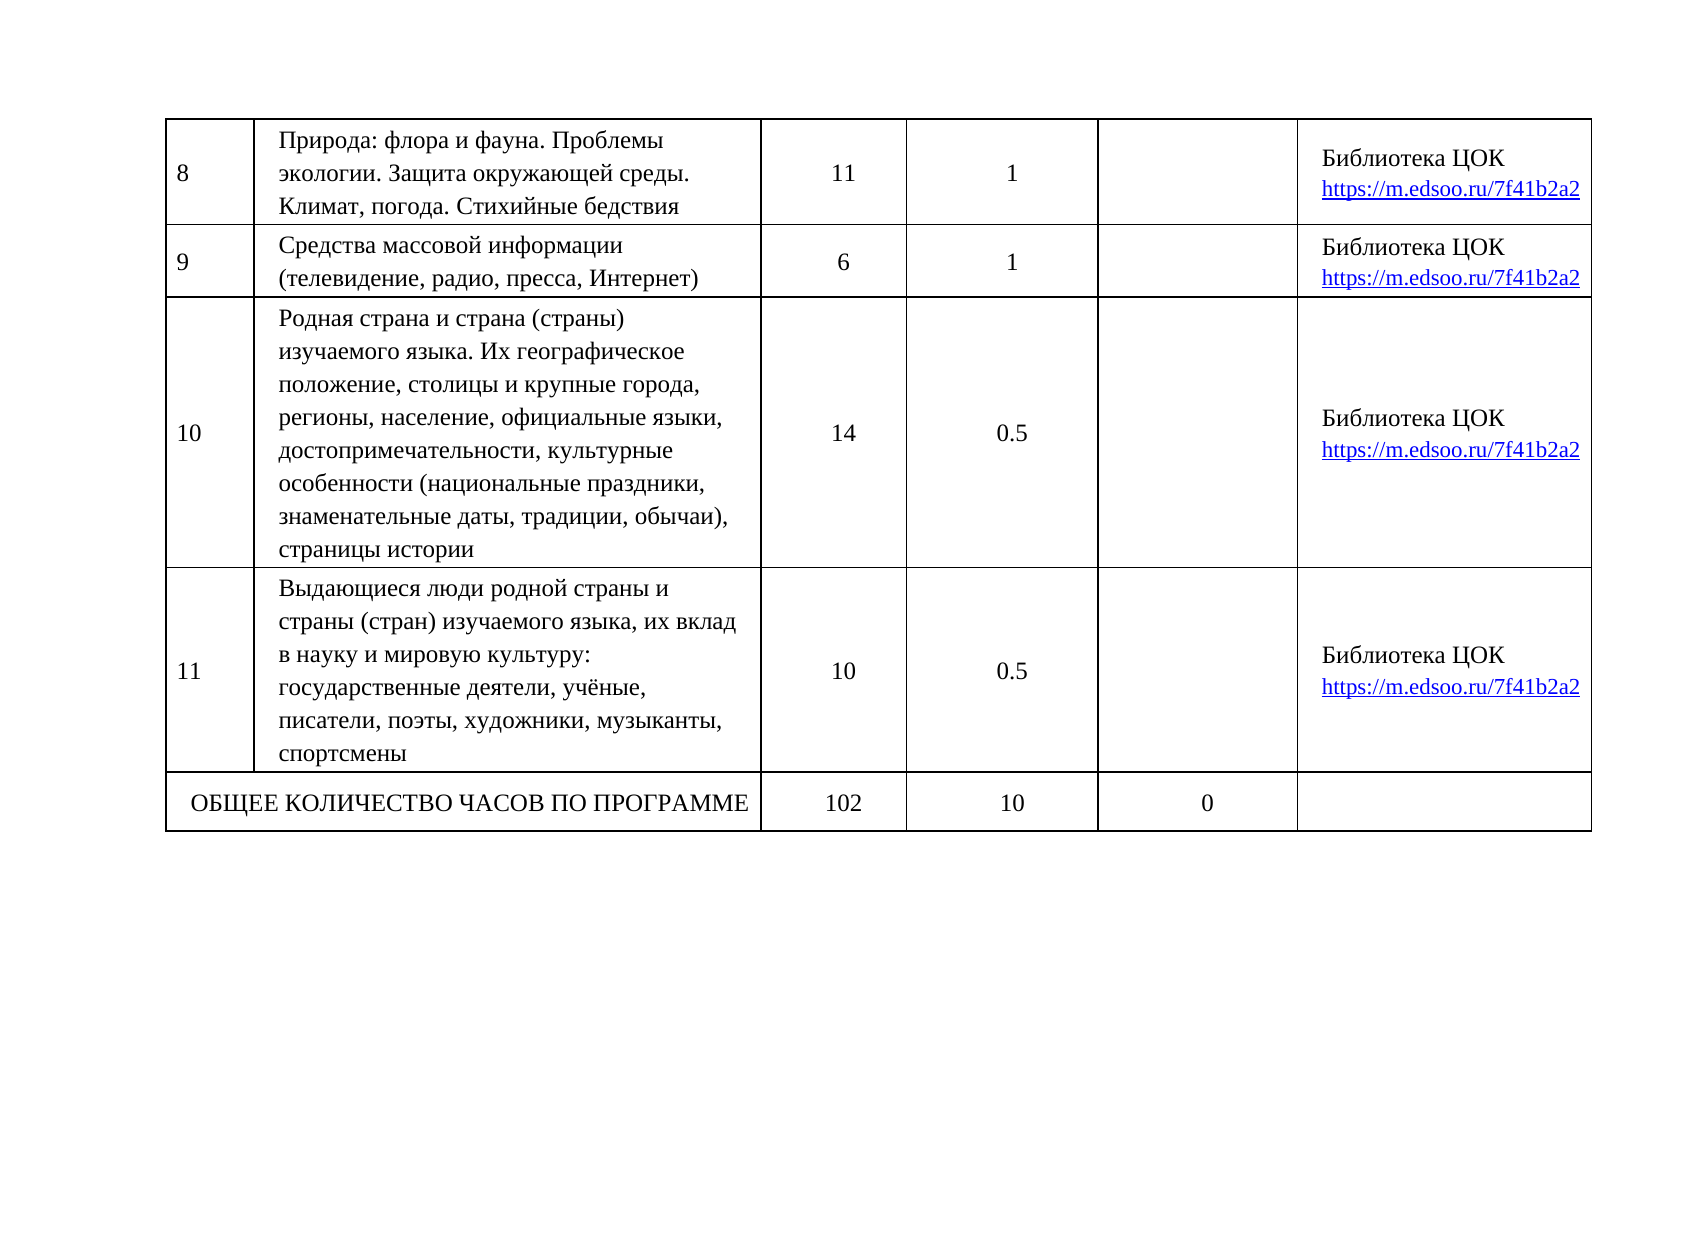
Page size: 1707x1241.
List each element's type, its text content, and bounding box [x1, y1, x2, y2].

table_cell [1099, 120, 1297, 223]
table_cell ОБЩЕЕ КОЛИЧЕСТВО ЧАСОВ ПО ПРОГРАММЕ [167, 773, 760, 830]
table_cell 10 [907, 773, 1097, 830]
table_cell Библиотека ЦОК https://m.edsoo.ru/7f41b2a2 [1298, 298, 1591, 566]
table_cell Выдающиеся люди родной страны и страны (стран) изучаемого языка, их вклад в науку и мировую культуру: государственные деятели, учёные, писатели, поэты, художники, музыканты, спортсмены [255, 568, 760, 771]
table_cell 9 [167, 225, 253, 296]
table_cell 8 [167, 120, 253, 223]
table_cell 10 [762, 568, 906, 771]
table_cell 1 [907, 120, 1097, 223]
table_cell [1099, 298, 1297, 566]
table_cell Природа: флора и фауна. Проблемы экологии. Защита окружающей среды. Климат, погода. Стихийные бедствия [255, 120, 760, 223]
table_cell Родная страна и страна (страны) изучаемого языка. Их географическое положение, столицы и крупные города, регионы, население, официальные языки, достопримечательности, культурные особенности (национальные праздники, знаменательные даты, традиции, обычаи), страницы истории [255, 298, 760, 566]
table_cell 11 [762, 120, 906, 223]
table_cell [1099, 225, 1297, 296]
table_cell [1298, 773, 1591, 830]
table_cell [1099, 568, 1297, 771]
table_cell 6 [762, 225, 906, 296]
table_cell 0.5 [907, 568, 1097, 771]
table_cell 10 [167, 298, 253, 566]
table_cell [1298, 225, 1591, 296]
table_cell 1 [907, 225, 1097, 296]
table_cell 102 [762, 773, 906, 830]
table_cell Средства массовой информации (телевидение, радио, пресса, Интернет) [255, 225, 760, 296]
table_cell 11 [167, 568, 253, 771]
table_cell 0.5 [907, 298, 1097, 566]
table_cell Библиотека ЦОК https://m.edsoo.ru/7f41b2a2 [1298, 568, 1591, 771]
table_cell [1298, 120, 1591, 223]
table_cell 0 [1099, 773, 1297, 830]
table_cell 14 [762, 298, 906, 566]
